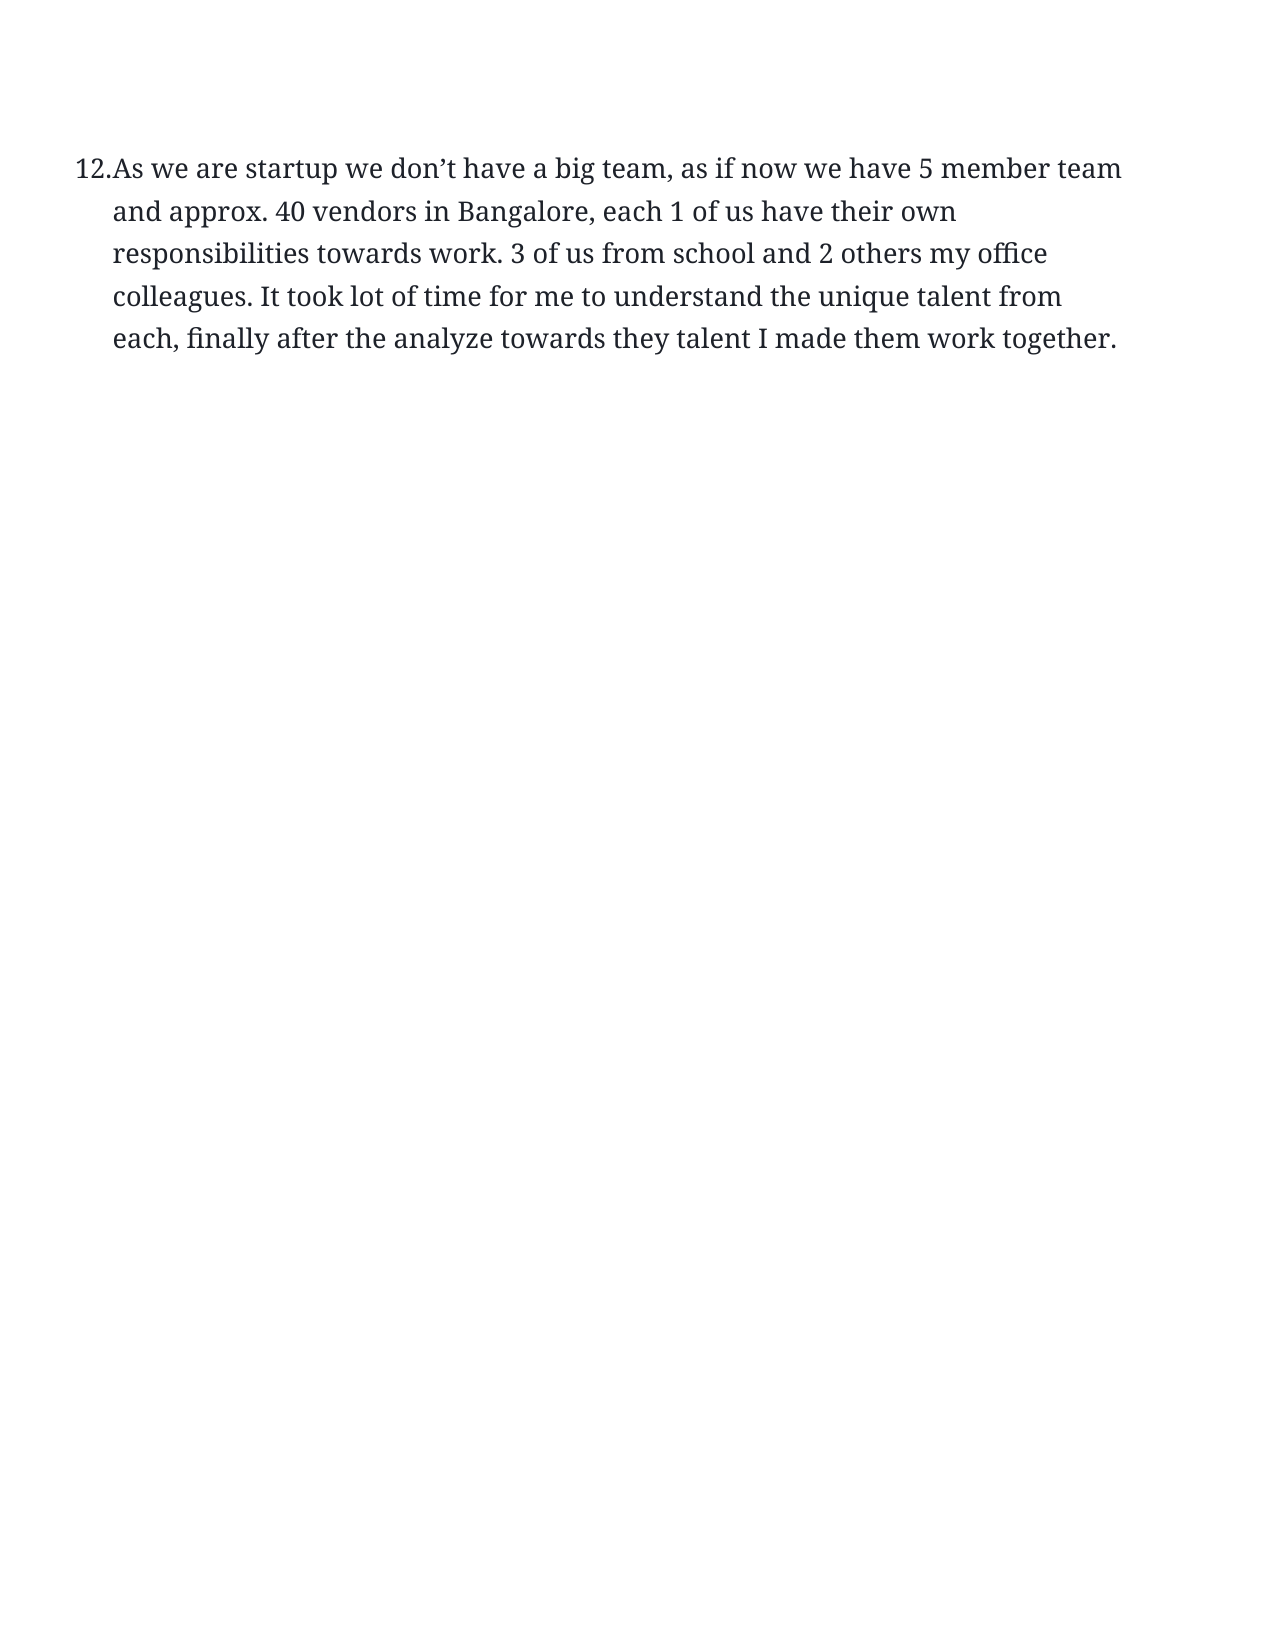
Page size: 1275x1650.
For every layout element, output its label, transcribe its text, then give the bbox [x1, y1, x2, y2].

list As we are startup we don’t have a big team, as if now we have 5 member team and approx. 40 vendors in Bangalore, each 1 of us have their own responsibilities towards work. 3 of us from school and 2 others my office colleagues. It took lot of time for me to understand the unique talent from each, finally after the analyze towards they talent I made them work together. [75, 150, 1125, 356]
